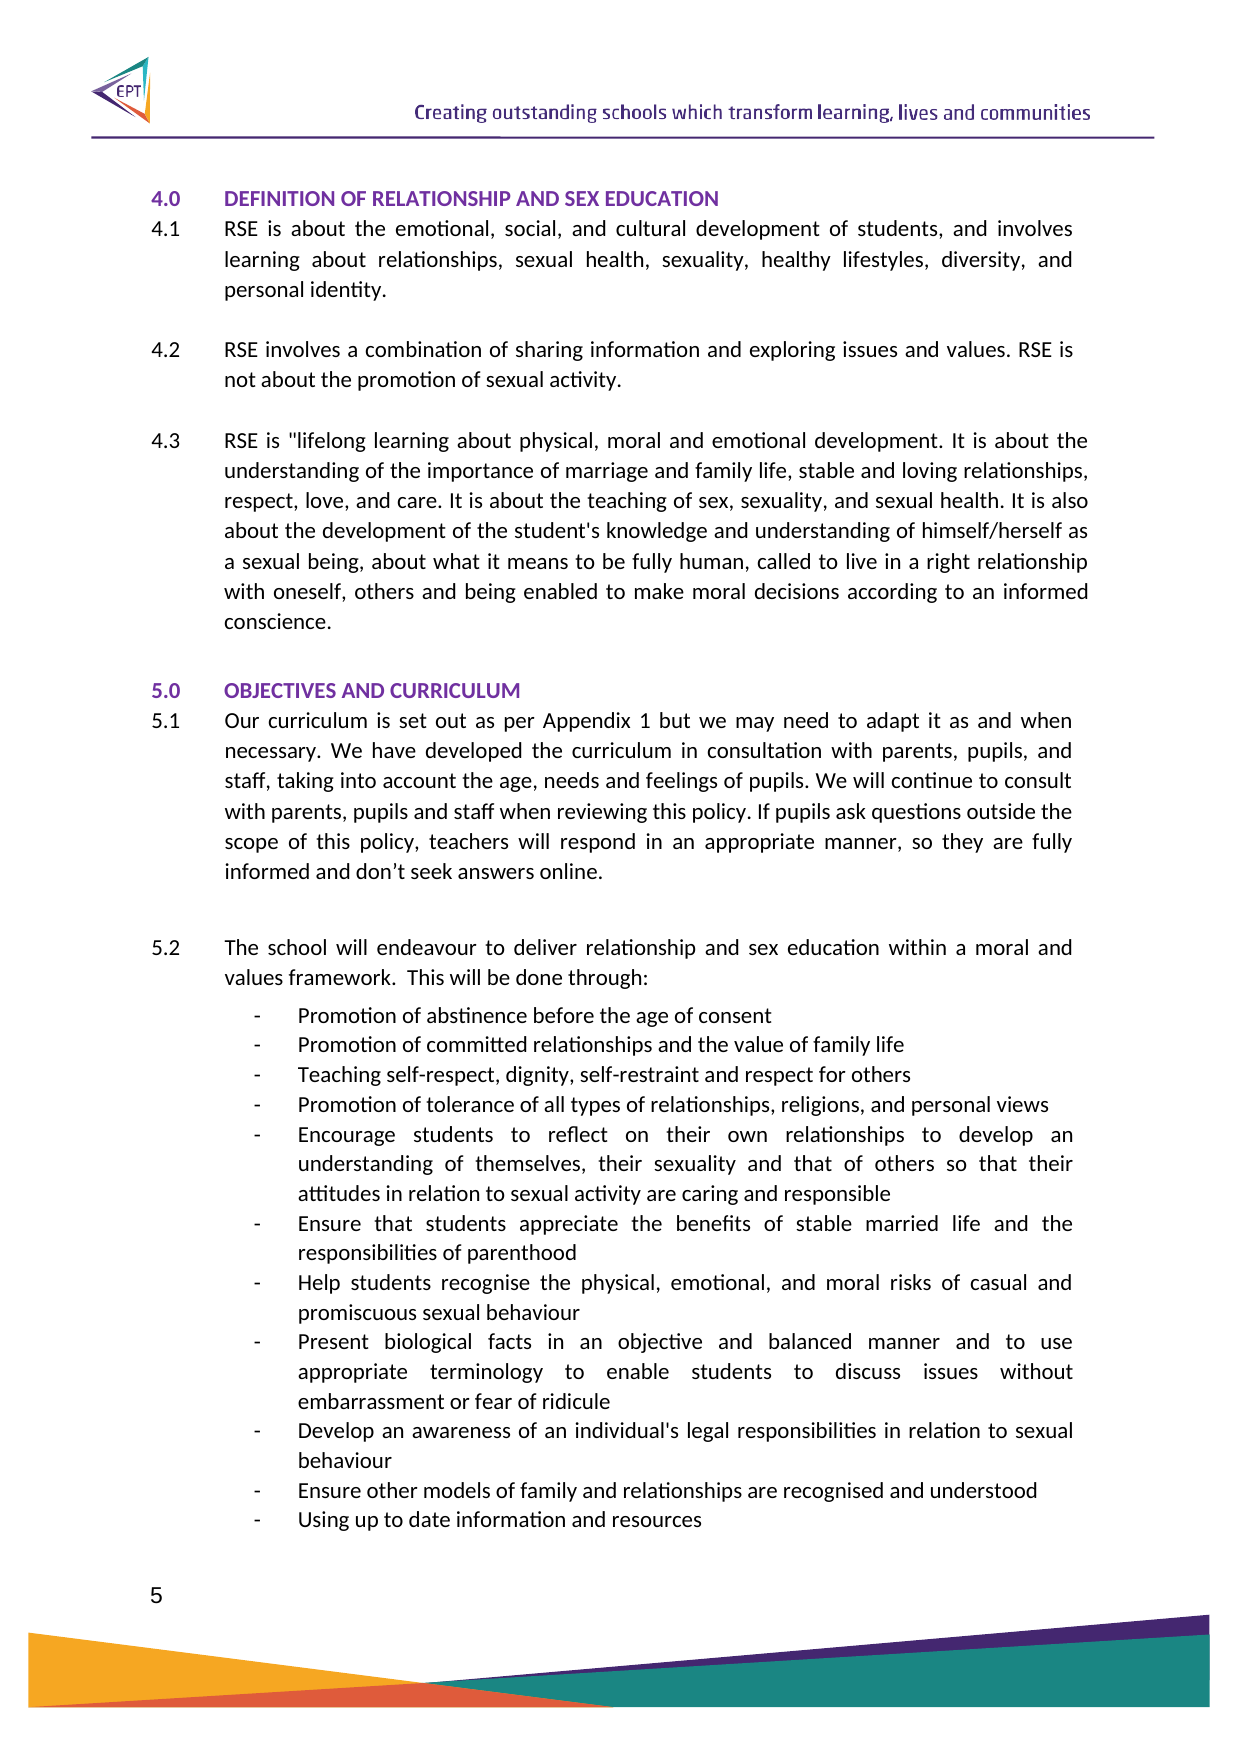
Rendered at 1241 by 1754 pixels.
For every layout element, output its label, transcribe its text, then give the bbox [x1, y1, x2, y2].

picture [899, 104, 1090, 120]
picture [818, 104, 893, 123]
list Promotion of committed relationships and the value of family life [253, 1031, 1074, 1059]
list Ensure other models of family and relationships are recognised and understood [253, 1476, 1074, 1504]
picture [117, 85, 141, 97]
list 4.3 RSE is "lifelong learning about physical, moral and emotional development. It is about the understanding of the importance of marriage and family life, stable and loving relationships, respect, love, and care. It is about the teaching of sex, sexuality, and sexual health. It is also about the development of the student's knowledge and understanding of himself/herself as a sexual being, about what it means to be fully human, called to live in a right relationship with oneself, others and being enabled to make moral decisions according to an informed conscience. [151, 426, 1090, 635]
text 5.2 The school will endeavour to deliver relationship and sex education within a moral and values framework. This will be done through: [151, 933, 1074, 991]
subtitle DEFINITION OF RELATIONSHIP AND SEX EDUCATION [151, 184, 1090, 212]
list Using up to date information and resources [253, 1506, 1074, 1534]
list Ensure that students appreciate the benefits of stable married life and the responsibilities of parenthood [253, 1209, 1074, 1266]
list 4.2 RSE involves a combination of sharing information and exploring issues and values. RSE is not about the promotion of sexual activity. [151, 335, 1074, 394]
text 4.1 RSE is about the emotional, social, and cultural development of students, and involves learning about relationships, sexual health, sexuality, healthy lifestyles, diversity, and personal identity. [151, 214, 1074, 303]
list Promotion of tolerance of all types of relationships, religions, and personal views [253, 1090, 1074, 1118]
list Promotion of abstinence before the age of consent [253, 1001, 1074, 1029]
list Help students recognise the physical, emotional, and moral risks of casual and promiscuous sexual behaviour [253, 1268, 1074, 1326]
list Encourage students to reflect on their own relationships to develop an understanding of themselves, their sexuality and that of others so that their attitudes in relation to sexual activity are caring and responsible [253, 1120, 1074, 1207]
list Present biological facts in an objective and balanced manner and to use appropriate terminology to enable students to discuss issues without embarrassment or fear of ridicule [253, 1327, 1074, 1415]
list Teaching self-respect, dignity, self-restraint and respect for others [253, 1060, 1074, 1088]
list Develop an awareness of an individual's legal responsibilities in relation to sexual behaviour [253, 1417, 1074, 1474]
text 5.1 Our curriculum is set out as per Appendix 1 but we may need to adapt it as and when necessary. We have developed the curriculum in consultation with parents, pupils, and staff, taking into account the age, needs and feelings of pupils. We will continue to consult with parents, pupils and staff when reviewing this policy. If pupils ask questions outside the scope of this policy, teachers will respond in an appropriate manner, so they are fully informed and don’t seek answers online. [151, 706, 1074, 885]
picture [415, 104, 812, 123]
subtitle OBJECTIVES AND CURRICULUM [151, 676, 1090, 704]
